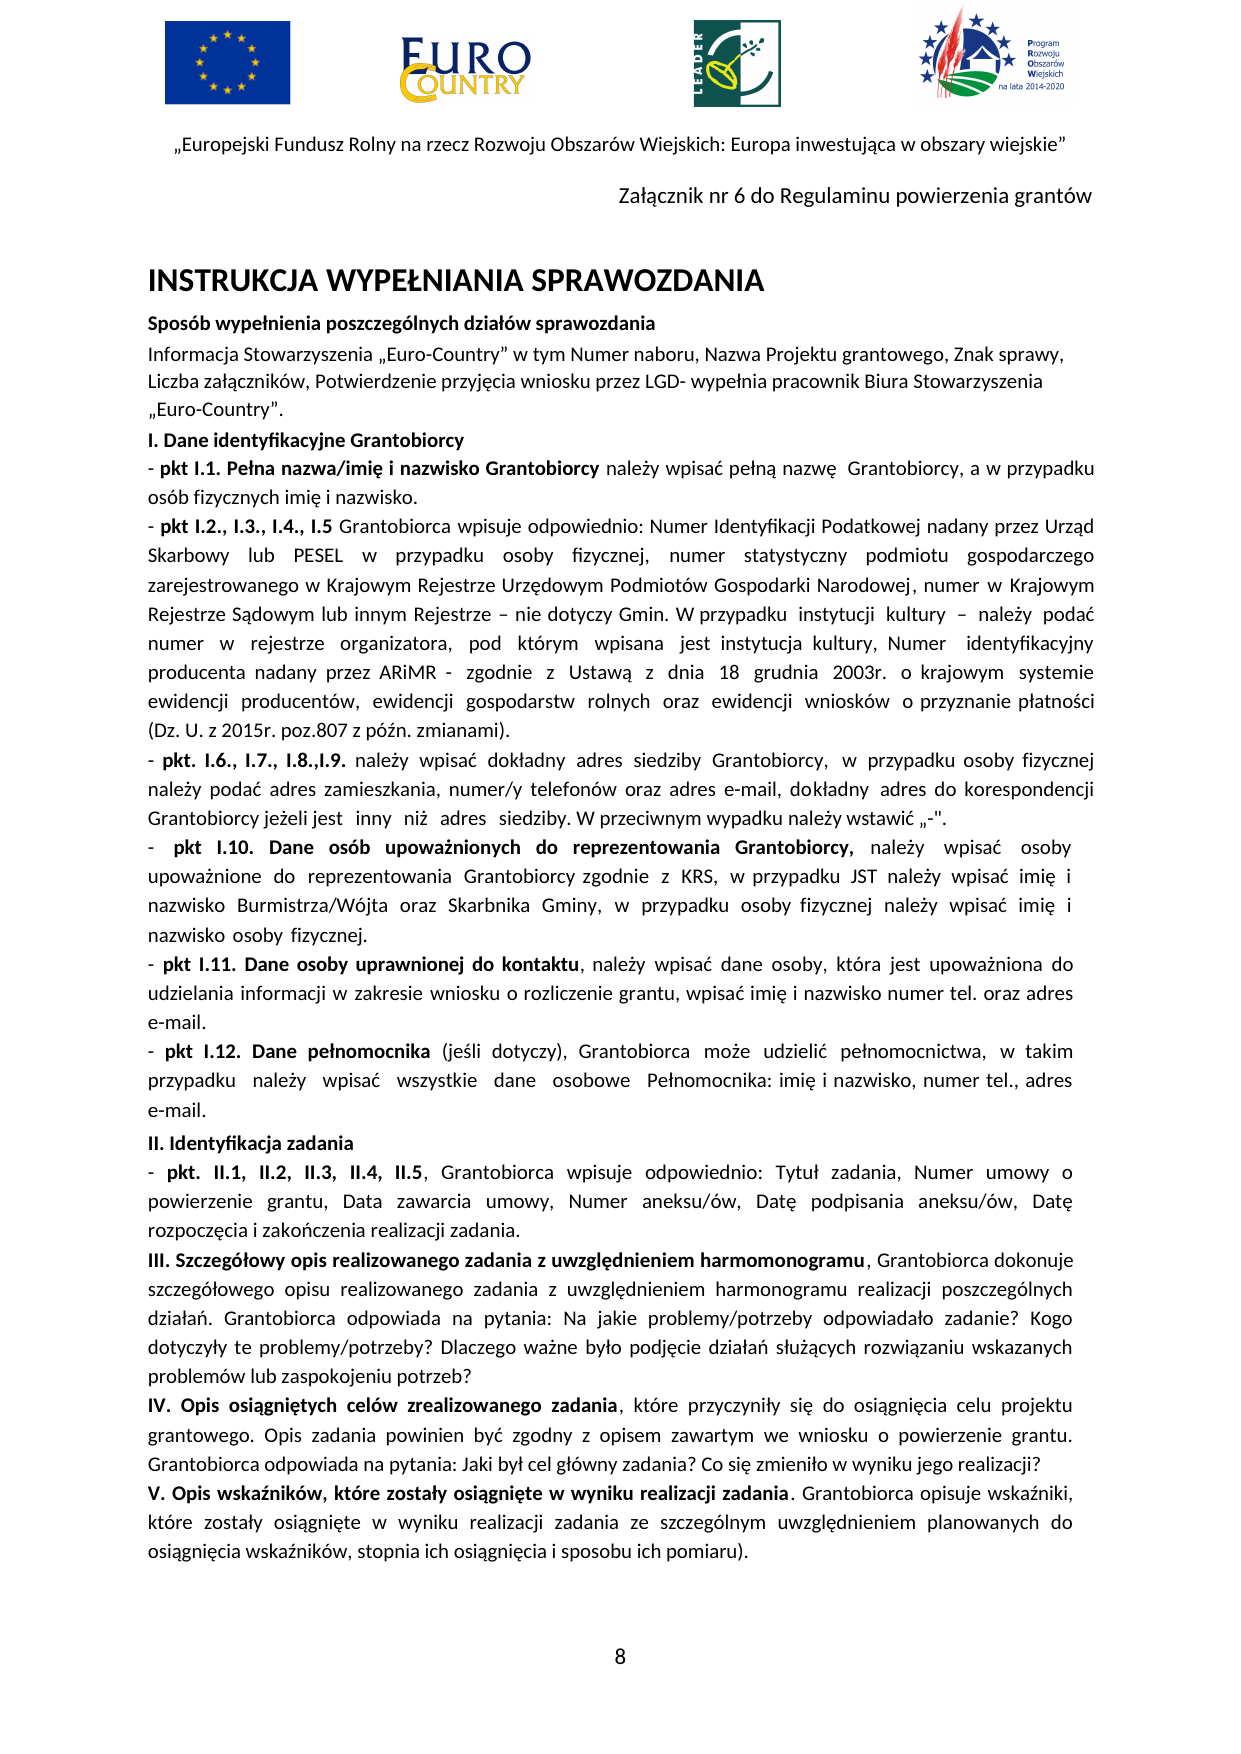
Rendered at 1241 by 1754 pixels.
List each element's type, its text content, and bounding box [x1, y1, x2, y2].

text Informacja Stowarzyszenia „Euro-Country” w tym Numer naboru, Nazwa Projektu grantowego, Znak sprawy, Liczba załączników, Potwierdzenie przyjęcia wniosku przez LGD- wypełnia pracownik Biura Stowarzyszenia „Euro-Country”. [148, 341, 1093, 422]
text IV. Opis osiągniętych celów zrealizowanego zadania, które przyczyniły się do osiągnięcia celu projektu grantowego. Opis zadania powinien być zgodny z opisem zawartym we wniosku o powierzenie grantu. Grantobiorca odpowiada na pytania: Jaki był cel główny zadania? Co się zmieniło w wyniku jego realizacji? [148, 1393, 1074, 1476]
text Sposób wypełnienia poszczególnych działów sprawozdania [148, 310, 1093, 335]
picture [165, 21, 293, 107]
text - pkt I.12. Dane pełnomocnika (jeśli dotyczy), Grantobiorca może udzielić pełnomocnictwa, w takim przypadku należy wpisać wszystkie dane osobowe Pełnomocnika: imię i nazwisko, numer tel., adres e-mail. [148, 1038, 1074, 1122]
text - pkt. II.1, II.2, II.3, II.4, II.5, Grantobiorca wpisuje odpowiednio: Tytuł zadania, Numer umowy o powierzenie grantu, Data zawarcia umowy, Numer aneksu/ów, Datę podpisania aneksu/ów, Datę rozpoczęcia i zakończenia realizacji zadania. [148, 1159, 1074, 1243]
text V. Opis wskaźników, które zostały osiągnięte w wyniku realizacji zadania. Grantobiorca opisuje wskaźniki, które zostały osiągnięte w wyniku realizacji zadania ze szczególnym uwzględnieniem planowanych do osiągnięcia wskaźników, stopnia ich osiągnięcia i sposobu ich pomiaru). [148, 1480, 1074, 1564]
text - pkt I.2., I.3., I.4., I.5 Grantobiorca wpisuje odpowiednio: Numer Identyfikacji Podatkowej nadany przez Urząd Skarbowy lub PESEL w przypadku osoby fizycznej, numer statystyczny podmiotu gospodarczego zarejestrowanego w Krajowym Rejestrze Urzędowym Podmiotów Gospodarki Narodowej, numer w Krajowym Rejestrze Sądowym lub innym Rejestrze – nie dotyczy Gmin. W przypadku instytucji kultury – należy podać numer w rejestrze organizatora, pod którym wpisana jest instytucja kultury, Numer identyfikacyjny producenta nadany przez ARiMR - zgodnie z Ustawą z dnia 18 grudnia 2003r. o krajowym systemie ewidencji producentów, ewidencji gospodarstw rolnych oraz ewidencji wniosków o przyznanie płatności (Dz. U. z 2015r. poz.807 z późn. zmianami). [148, 513, 1095, 743]
text - pkt I.1. Pełna nazwa/imię i nazwisko Grantobiorcy należy wpisać pełną nazwę Grantobiorcy, a w przypadku osób fizycznych imię i nazwisko. [148, 455, 1095, 510]
text - pkt I.11. Dane osoby uprawnionej do kontaktu, należy wpisać dane osoby, która jest upoważniona do udzielania informacji w zakresie wniosku o rozliczenie grantu, wpisać imię i nazwisko numer tel. oraz adres e-mail. [148, 951, 1074, 1035]
text - pkt I.10. Dane osób upoważnionych do reprezentowania Grantobiorcy, należy wpisać osoby upoważnione do reprezentowania Grantobiorcy zgodnie z KRS, w przypadku JST należy wpisać imię i nazwisko Burmistrza/Wójta oraz Skarbnika Gminy, w przypadku osoby fizycznej należy wpisać imię i nazwisko osoby fizycznej. [148, 834, 1071, 947]
picture [693, 20, 781, 107]
picture [912, 0, 1076, 107]
text I. Dane identyfikacyjne Grantobiorcy [148, 428, 1093, 453]
subtitle INSTRUKCJA WYPEŁNIANIA SPRAWOZDANIA [148, 259, 1093, 299]
text - pkt. I.6., I.7., I.8.,I.9. należy wpisać dokładny adres siedziby Grantobiorcy, w przypadku osoby fizycznej należy podać adres zamieszkania, numer/y telefonów oraz adres e-mail, dokładny adres do korespondencji Grantobiorcy jeżeli jest inny niż adres siedziby. W przeciwnym wypadku należy wstawić „-". [148, 747, 1095, 831]
subtitle II. Identyfikacja zadania [148, 1130, 1093, 1156]
picture [395, 31, 534, 107]
text III. Szczegółowy opis realizowanego zadania z uwzględnieniem harmomonogramu, Grantobiorca dokonuje szczegółowego opisu realizowanego zadania z uwzględnieniem harmonogramu realizacji poszczególnych działań. Grantobiorca odpowiada na pytania: Na jakie problemy/potrzeby odpowiadało zadanie? Kogo dotyczyły te problemy/potrzeby? Dlaczego ważne było podjęcie działań służących rozwiązaniu wskazanych problemów lub zaspokojeniu potrzeb? [148, 1247, 1074, 1389]
